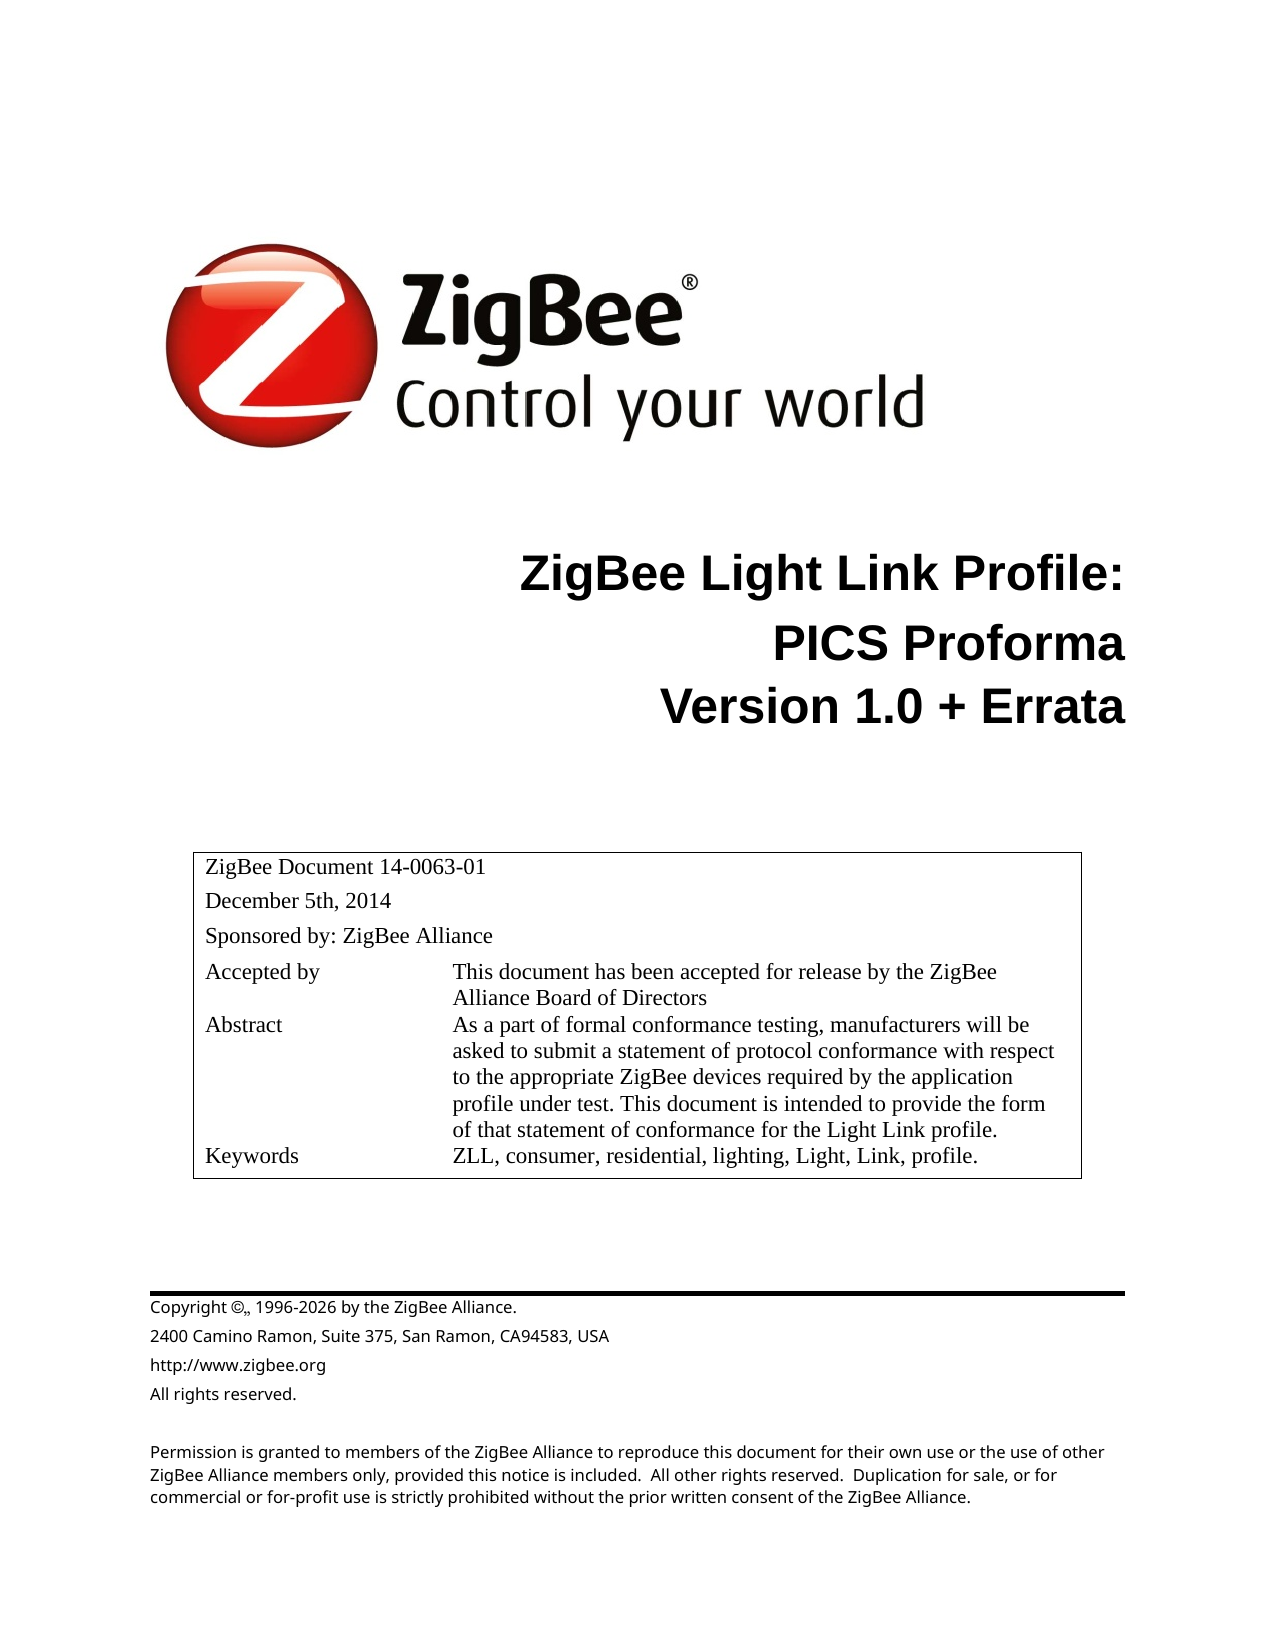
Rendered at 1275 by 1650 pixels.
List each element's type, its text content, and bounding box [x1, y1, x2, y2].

title Version 1.0 + Errata [150, 677, 1125, 734]
table_cell This document has been accepted for release by the ZigBee Alliance Board of Directors [441, 958, 1081, 1011]
table_cell As a part of formal conformance testing, manufacturers will be asked to submit a statement of protocol conformance with respect to the appropriate ZigBee devices required by the application profile under test. This document is intended to provide the form of that statement of conformance for the Light Link profile. [441, 1011, 1081, 1142]
table_cell December 5th, 2014 [194, 887, 1081, 922]
table_cell Abstract [194, 1011, 441, 1142]
table_header ZigBee Document 14-0063-01 [194, 853, 1081, 887]
title PICS Proforma [150, 613, 1125, 670]
picture [150, 230, 940, 460]
table_cell Accepted by [194, 958, 441, 1011]
table_cell Keywords [194, 1143, 441, 1178]
table_cell Sponsored by: ZigBee Alliance [194, 923, 1081, 958]
text ZigBee Light Link Profile: [150, 543, 1125, 600]
table_cell ZLL, consumer, residential, lighting, Light Link, profile. [441, 1143, 1081, 1178]
